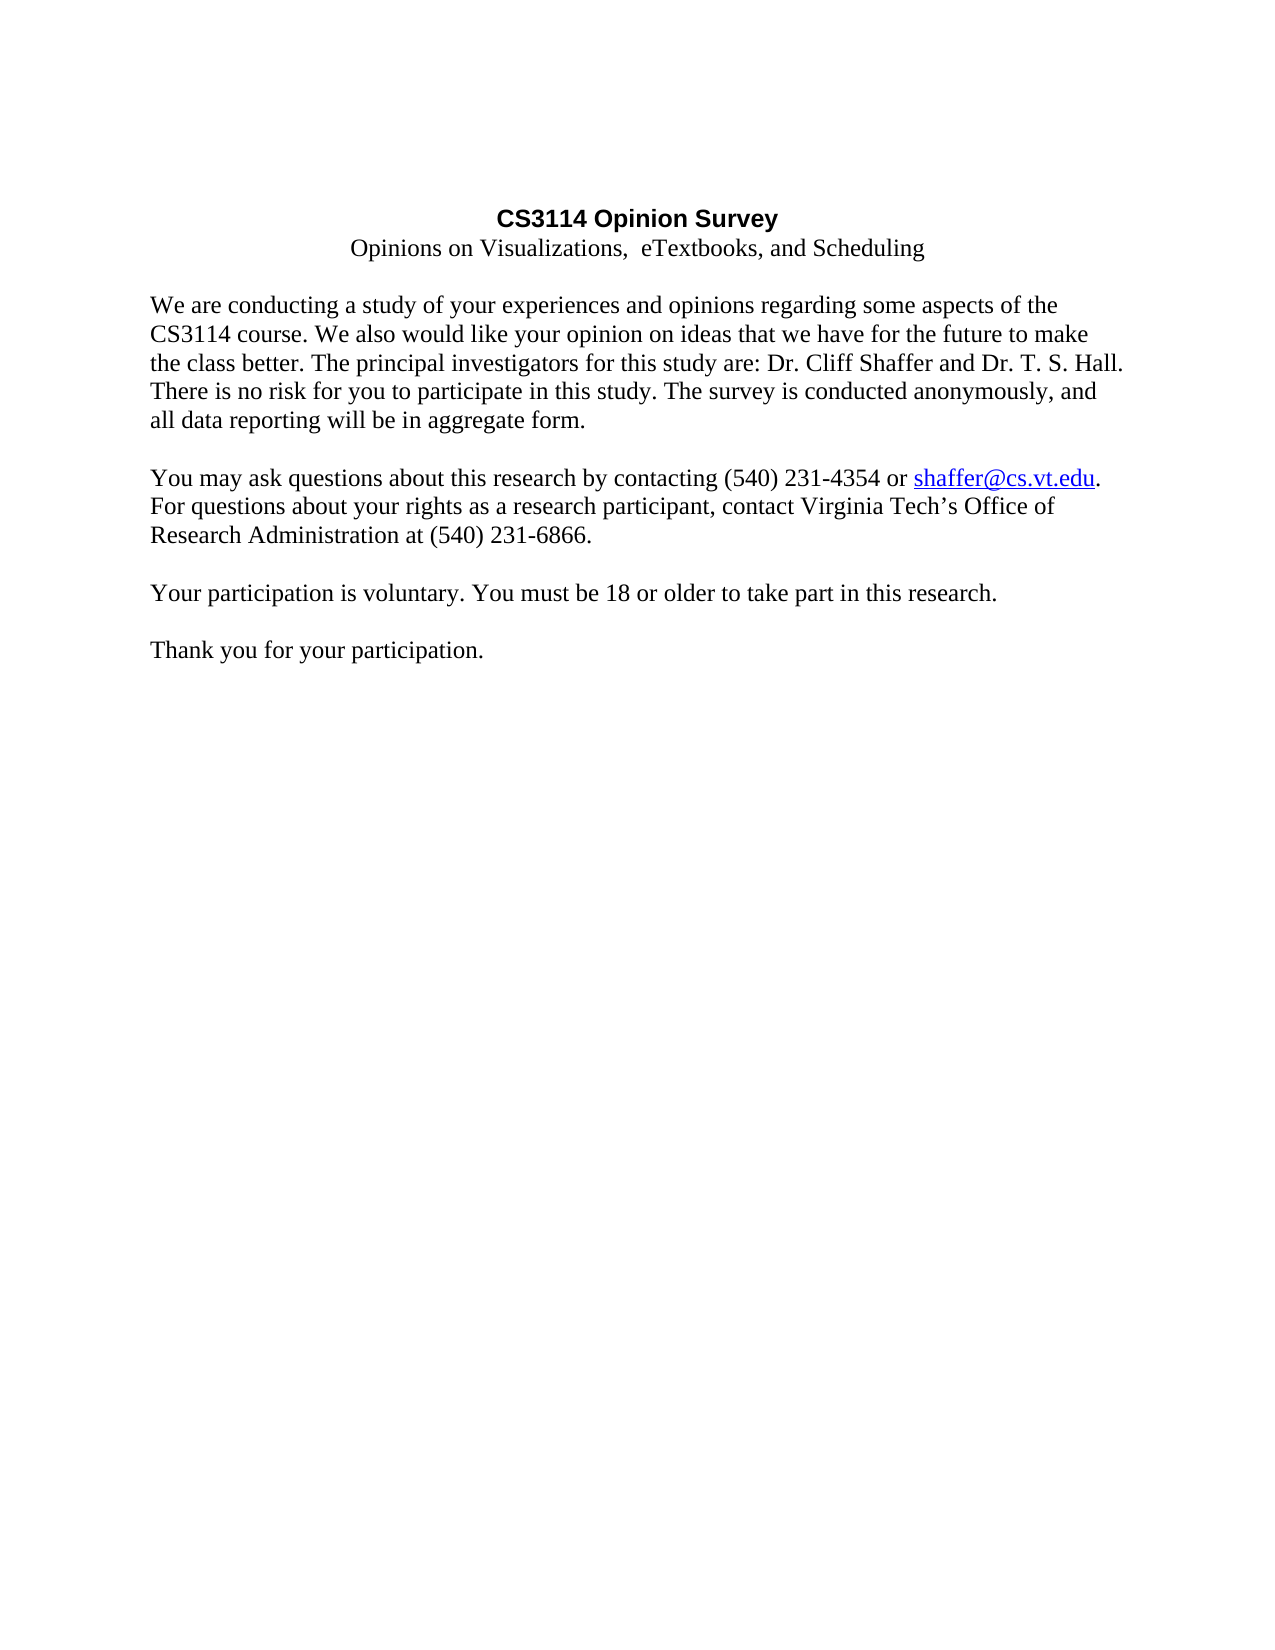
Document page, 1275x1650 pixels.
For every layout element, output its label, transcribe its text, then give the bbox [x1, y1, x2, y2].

text We are conducting a study of your experiences and opinions regarding some aspects of the CS3114 course. We also would like your opinion on ideas that we have for the future to make the class better. The principal investigators for this study are: Dr. Cliff Shaffer and Dr. T. S. Hall. There is no risk for you to participate in this study. The survey is conducted anonymously, and all data reporting will be in aggregate form. [150, 290, 1125, 434]
text Opinions on Visualizations, eTextbooks, and Scheduling [150, 233, 1125, 261]
text Your participation is voluntary. You must be 18 or older to take part in this research. [150, 578, 1125, 606]
text CS3114 Opinion Survey [150, 204, 1125, 233]
text You may ask questions about this research by contacting (540) 231-4354 or shaffer@cs.vt.edu. For questions about your rights as a research participant, contact Virginia Tech’s Office of Research Administration at (540) 231-6866. [150, 463, 1125, 549]
text Thank you for your participation. [150, 635, 1125, 664]
